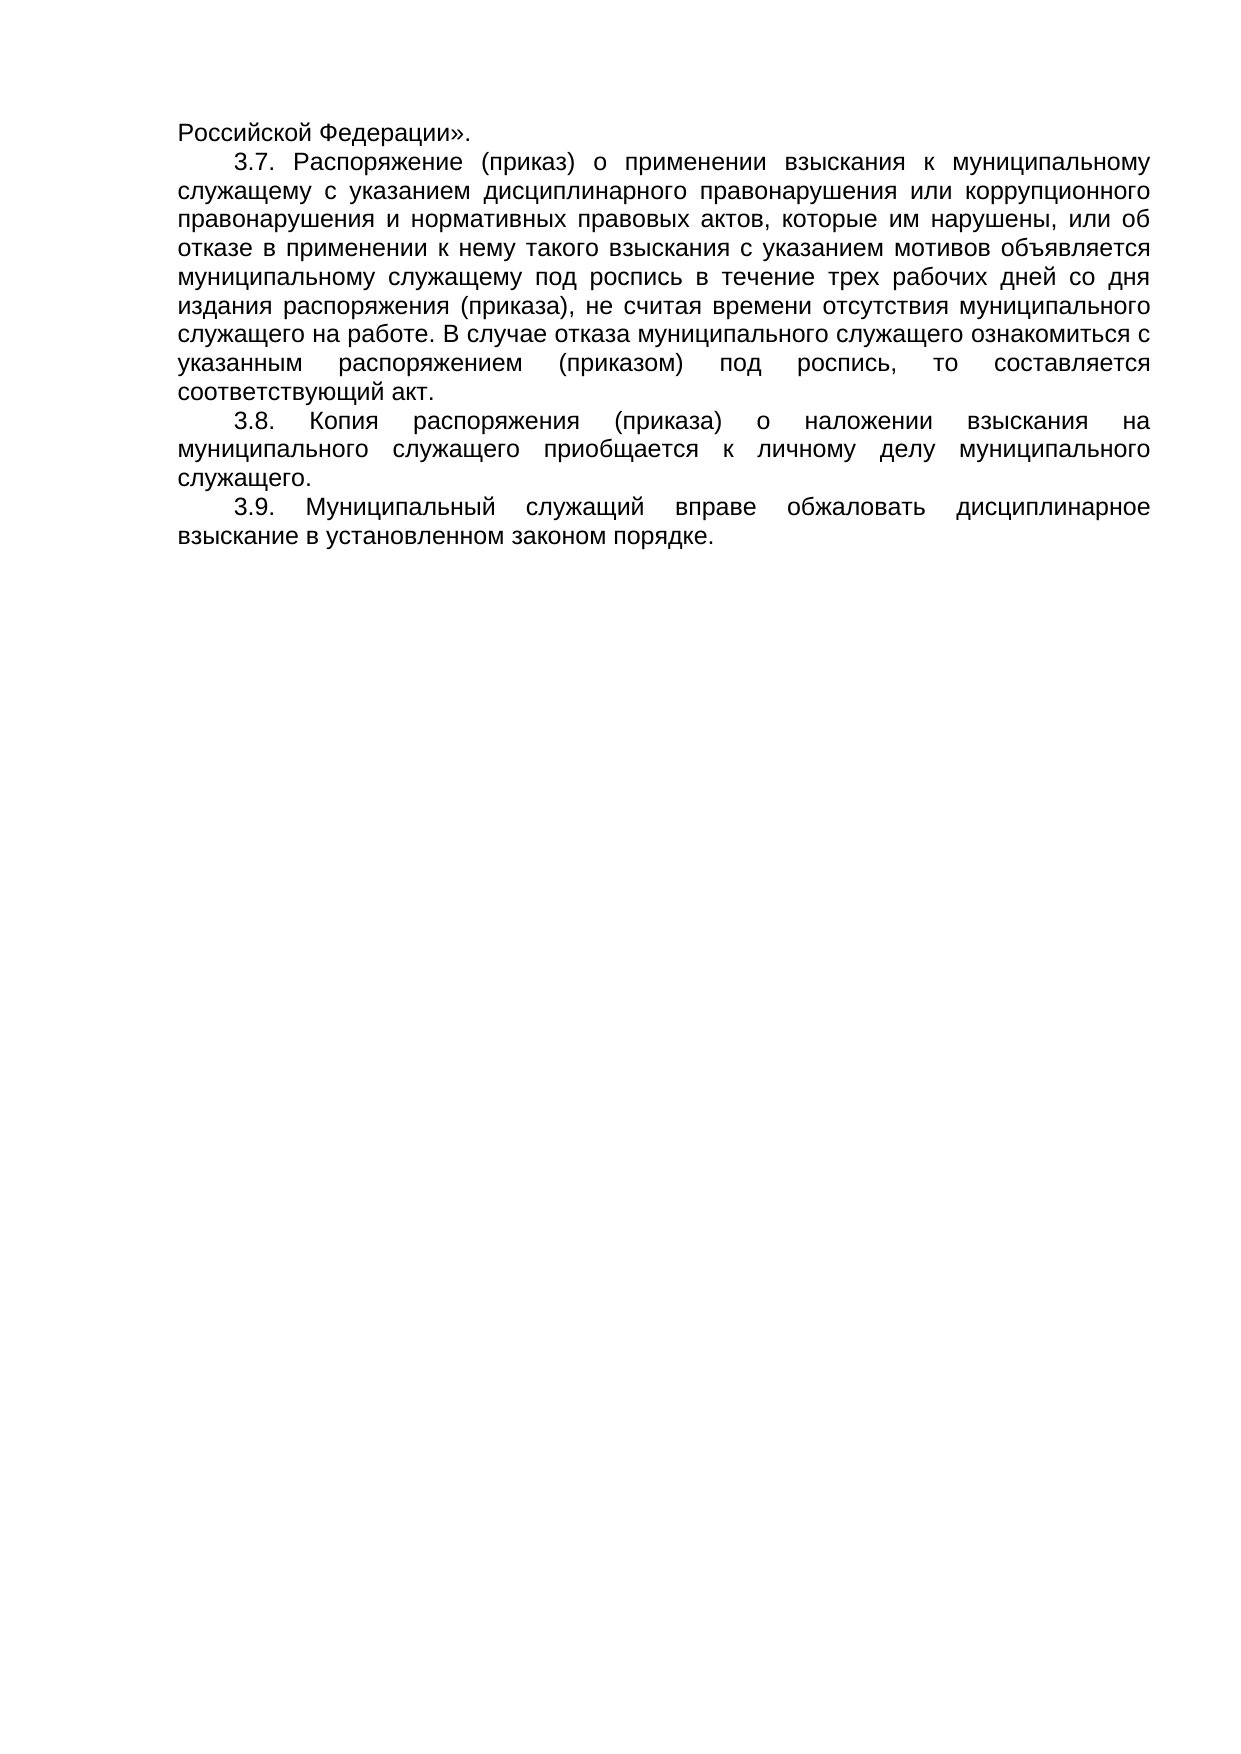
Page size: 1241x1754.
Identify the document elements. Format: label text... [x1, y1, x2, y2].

text 3.9. Муниципальный служащий вправе обжаловать дисциплинарное взыскание в установленном законом порядке. [177, 492, 1152, 549]
text 3.7. Распоряжение (приказ) о применении взыскания к муниципальному служащему с указанием дисциплинарного правонарушения или коррупционного правонарушения и нормативных правовых актов, которые им нарушены, или об отказе в применении к нему такого взыскания с указанием мотивов объявляется муниципальному служащему под роспись в течение трех рабочих дней со дня издания распоряжения (приказа), не считая времени отсутствия муниципального служащего на работе. В случае отказа муниципального служащего ознакомиться с указанным распоряжением (приказом) под роспись, то составляется соответствующий акт. [177, 147, 1152, 406]
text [177, 118, 1152, 147]
text 3.8. Копия распоряжения (приказа) о наложении взыскания на муниципального служащего приобщается к личному делу муниципального служащего. [177, 406, 1152, 492]
